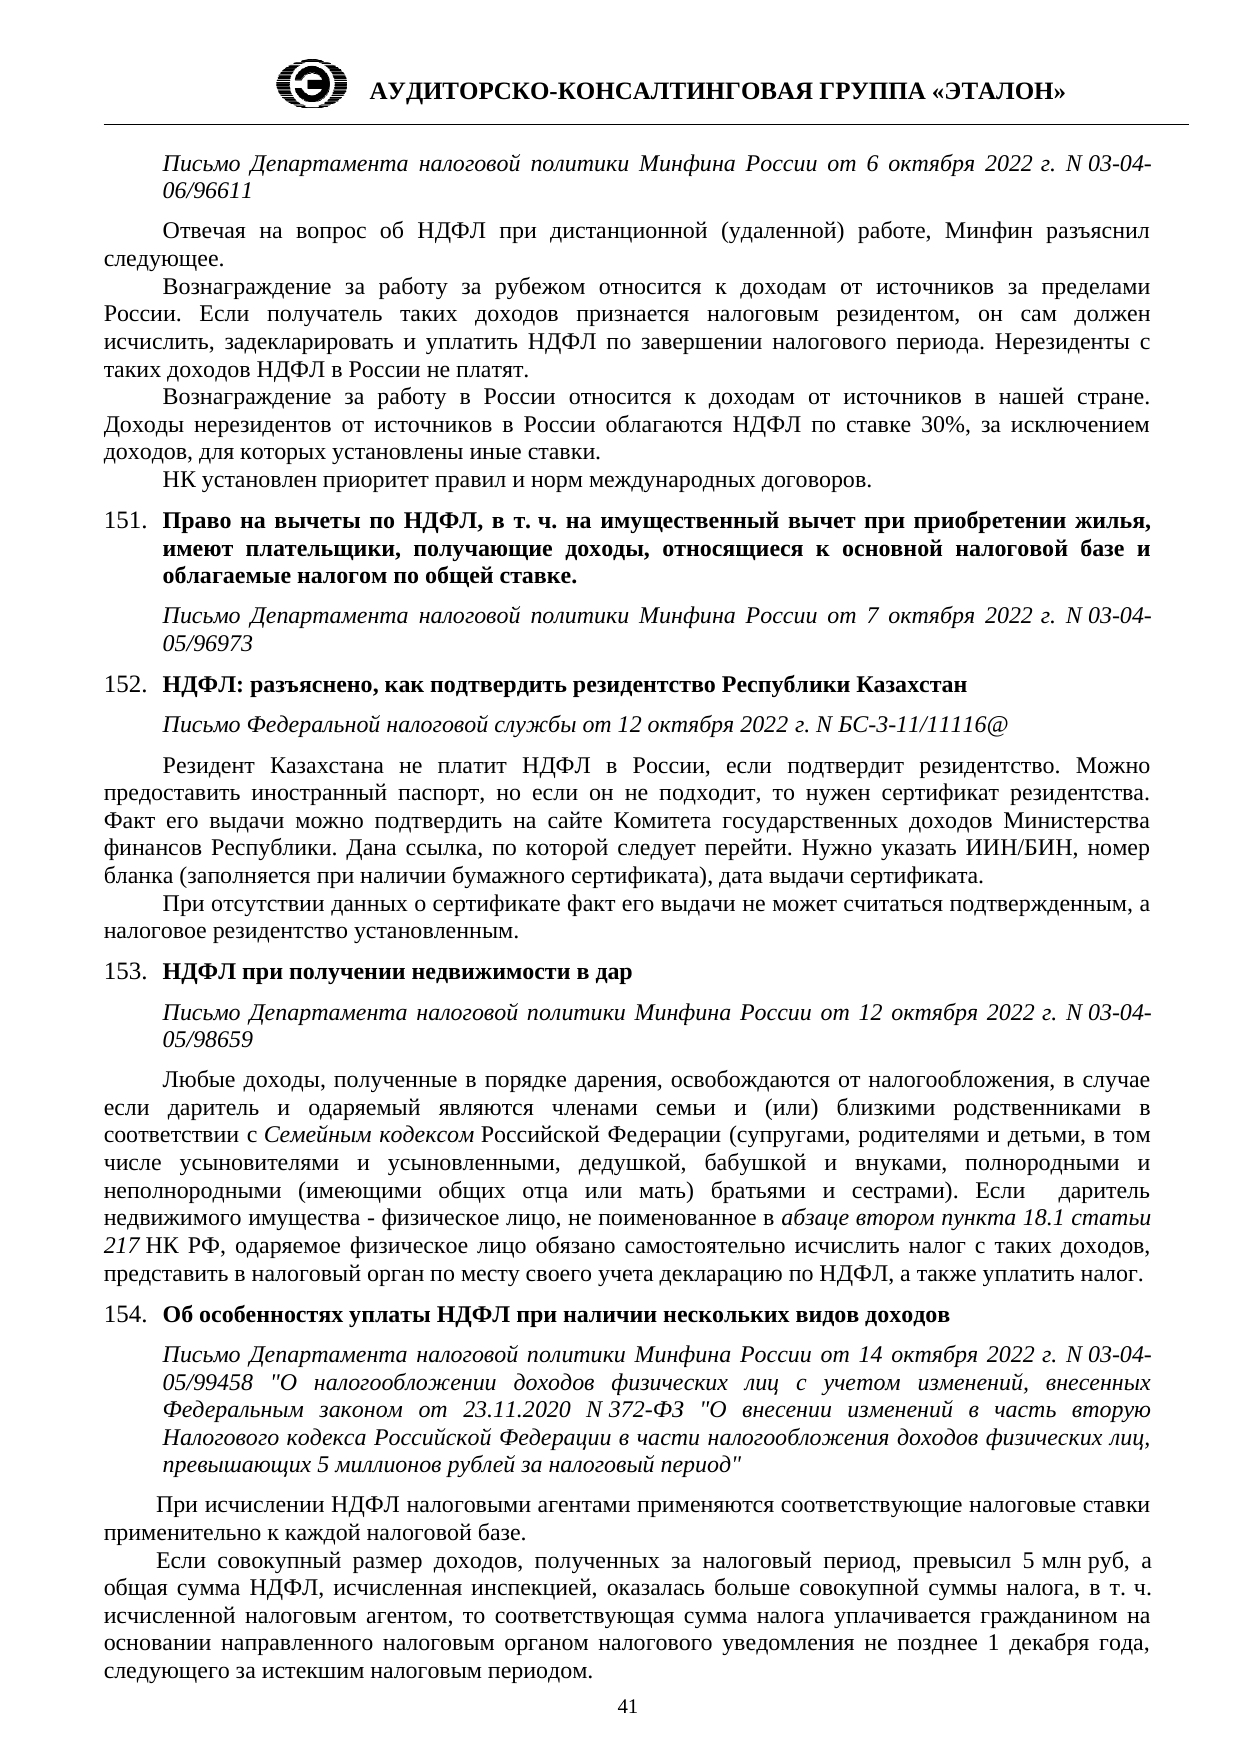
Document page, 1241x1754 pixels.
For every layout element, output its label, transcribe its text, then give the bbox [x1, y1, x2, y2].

text Письмо Федеральной налоговой службы от 12 октября 2022 г. N БС-3-11/11116@ [162, 711, 1152, 738]
text Любые доходы, полученные в порядке дарения, освобождаются от налогообложения, в случае если даритель и одаряемый являются членами семьи и (или) близкими родственниками в соответствии с Семейным кодексом Российской Федерации (супругами, родителями и детьми, в том числе усыновителями и усыновленными, дедушкой, бабушкой и внуками, полнородными и неполнородными (имеющими общих отца или мать) братьями и сестрами). Если даритель недвижимого имущества - физическое лицо, не поименованное в абзаце втором пункта 18.1 статьи 217 НК РФ, одаряемое физическое лицо обязано самостоятельно исчислить налог с таких доходов, представить в налоговый орган по месту своего учета декларацию по НДФЛ, а также уплатить налог. [103, 1065, 1152, 1286]
text Вознаграждение за работу за рубежом относится к доходам от источников за пределами России. Если получатель таких доходов признается налоговым резидентом, он сам должен исчислить, задекларировать и уплатить НДФЛ по завершении налогового периода. Нерезиденты с таких доходов НДФЛ в России не платят. [103, 272, 1152, 382]
text НК установлен приоритет правил и норм международных договоров. [103, 465, 1152, 493]
text Вознаграждение за работу в России относится к доходам от источников в нашей стране. Доходы нерезидентов от источников в России облагаются НДФЛ по ставке 30%, за исключением доходов, для которых установлены иные ставки. [103, 382, 1152, 465]
text Письмо Департамента налоговой политики Минфина России от 14 октября 2022 г. N 03-04-05/99458 "О налогообложении доходов физических лиц с учетом изменений, внесенных Федеральным законом от 23.11.2020 N 372-ФЗ "О внесении изменений в часть вторую Налогового кодекса Российской Федерации в части налогообложения доходов физических лиц, превышающих 5 миллионов рублей за налоговый период" [162, 1340, 1152, 1478]
text Письмо Департамента налоговой политики Минфина России от 7 октября 2022 г. N 03-04-05/96973 [162, 602, 1152, 657]
text Резидент Казахстана не платит НДФЛ в России, если подтвердит резидентство. Можно предоставить иностранный паспорт, но если он не подходит, то нужен сертификат резидентства. Факт его выдачи можно подтвердить на сайте Комитета государственных доходов Министерства финансов Республики. Дана ссылка, по которой следует перейти. Нужно указать ИИН/БИН, номер бланка (заполняется при наличии бумажного сертификата), дата выдачи сертификата. [103, 751, 1152, 889]
text Письмо Департамента налоговой политики Минфина России от 12 октября 2022 г. N 03-04-05/98659 [162, 998, 1152, 1053]
list Право на вычеты по НДФЛ, в т. ч. на имущественный вычет при приобретении жилья, имеют плательщики, получающие доходы, относящиеся к основной налоговой базе и облагаемые налогом по общей ставке. [103, 505, 1152, 589]
list НДФЛ при получении недвижимости в дар [103, 956, 1152, 985]
text При отсутствии данных о сертификате факт его выдачи не может считаться подтвержденным, а налоговое резидентство установленным. [103, 889, 1152, 944]
text Если совокупный размер доходов, полученных за налоговый период, превысил 5 млн руб, а общая сумма НДФЛ, исчисленная инспекцией, оказалась больше совокупной суммы налога, в т. ч. исчисленной налоговым агентом, то соответствующая сумма налога уплачивается гражданином на основании направленного налоговым органом налогового уведомления не позднее 1 декабря года, следующего за истекшим налоговым периодом. [103, 1546, 1152, 1684]
text При исчислении НДФЛ налоговыми агентами применяются соответствующие налоговые ставки применительно к каждой налоговой базе. [103, 1490, 1152, 1546]
list НДФЛ: разъяснено, как подтвердить резидентство Республики Казахстан [103, 669, 1152, 698]
text Отвечая на вопрос об НДФЛ при дистанционной (удаленной) работе, Минфин разъяснил следующее. [103, 217, 1152, 272]
text Письмо Департамента налоговой политики Минфина России от 6 октября 2022 г. N 03-04-06/96611 [162, 149, 1152, 204]
list Об особенностях уплаты НДФЛ при наличии нескольких видов доходов [103, 1299, 1152, 1327]
